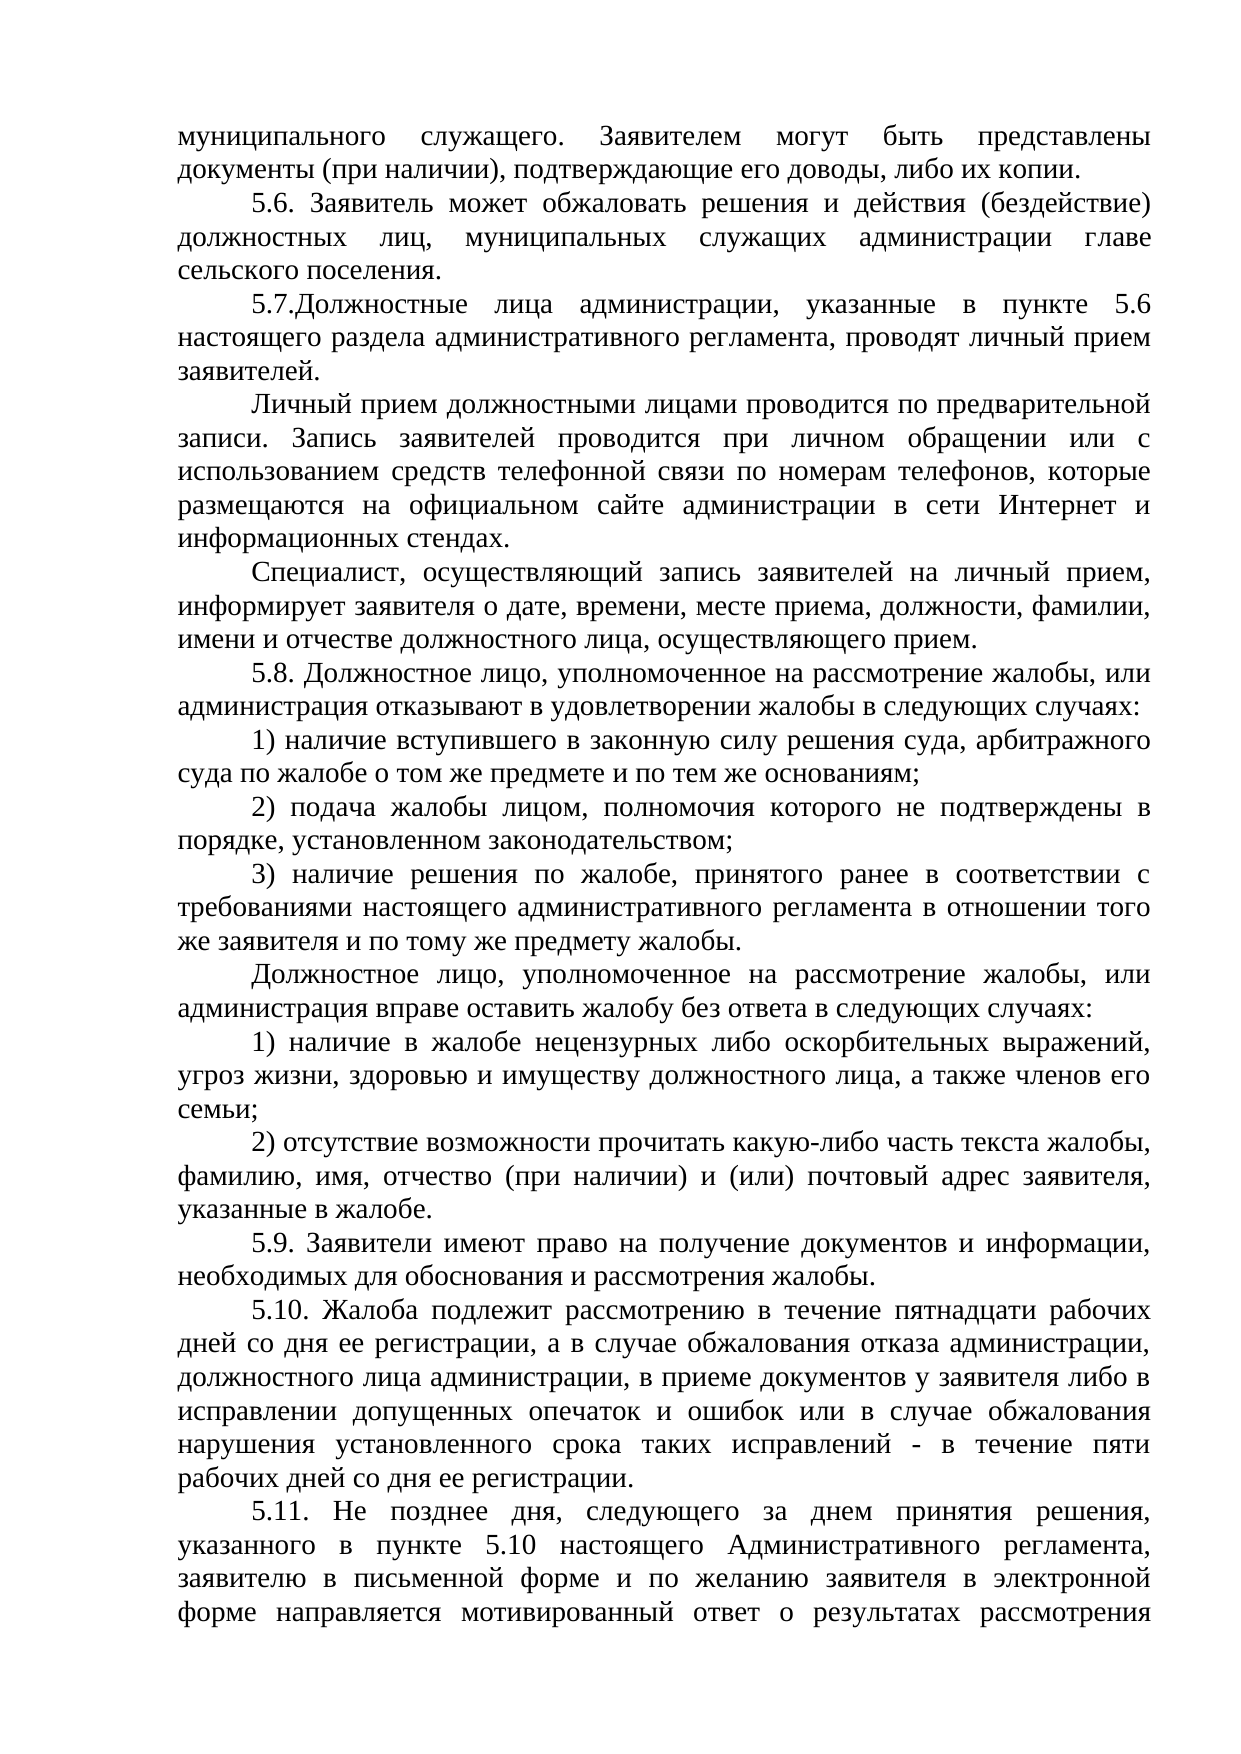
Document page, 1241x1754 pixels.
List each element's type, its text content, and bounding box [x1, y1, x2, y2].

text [177, 1493, 1152, 1627]
text 5.10. Жалоба подлежит рассмотрению в течение пятнадцати рабочих дней со дня ее регистрации, а в случае обжалования отказа администрации, должностного лица администрации, в приеме документов у заявителя либо в исправлении допущенных опечаток и ошибок или в случае обжалования нарушения установленного срока таких исправлений - в течение пяти рабочих дней со дня ее регистрации. [177, 1292, 1152, 1493]
text 2) подача жалобы лицом, полномочия которого не подтверждены в порядке, установленном законодательством; [177, 789, 1152, 856]
text 5.9. Заявители имеют право на получение документов и информации, необходимых для обоснования и рассмотрения жалобы. [177, 1225, 1152, 1292]
text 5.8. Должностное лицо, уполномоченное на рассмотрение жалобы, или администрация отказывают в удовлетворении жалобы в следующих случаях: [177, 655, 1152, 722]
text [177, 118, 1152, 185]
text Специалист, осуществляющий запись заявителей на личный прием, информирует заявителя о дате, времени, месте приема, должности, фамилии, имени и отчестве должностного лица, осуществляющего прием. [177, 554, 1152, 655]
text 5.7.Должностные лица администрации, указанные в пункте 5.6 настоящего раздела административного регламента, проводят личный прием заявителей. [177, 286, 1152, 386]
text 1) наличие в жалобе нецензурных либо оскорбительных выражений, угроз жизни, здоровью и имуществу должностного лица, а также членов его семьи; [177, 1024, 1152, 1124]
text 2) отсутствие возможности прочитать какую-либо часть текста жалобы, фамилию, имя, отчество (при наличии) и (или) почтовый адрес заявителя, указанные в жалобе. [177, 1124, 1152, 1225]
text 1) наличие вступившего в законную силу решения суда, арбитражного суда по жалобе о том же предмете и по тем же основаниям; [177, 722, 1152, 789]
text 3) наличие решения по жалобе, принятого ранее в соответствии с требованиями настоящего административного регламента в отношении того же заявителя и по тому же предмету жалобы. [177, 856, 1152, 957]
text Должностное лицо, уполномоченное на рассмотрение жалобы, или администрация вправе оставить жалобу без ответа в следующих случаях: [177, 957, 1152, 1024]
text 5.6. Заявитель может обжаловать решения и действия (бездействие) должностных лиц, муниципальных служащих администрации главе сельского поселения. [177, 185, 1152, 286]
text Личный прием должностными лицами проводится по предварительной записи. Запись заявителей проводится при личном обращении или с использованием средств телефонной связи по номерам телефонов, которые размещаются на официальном сайте администрации в сети Интернет и информационных стендах. [177, 386, 1152, 554]
